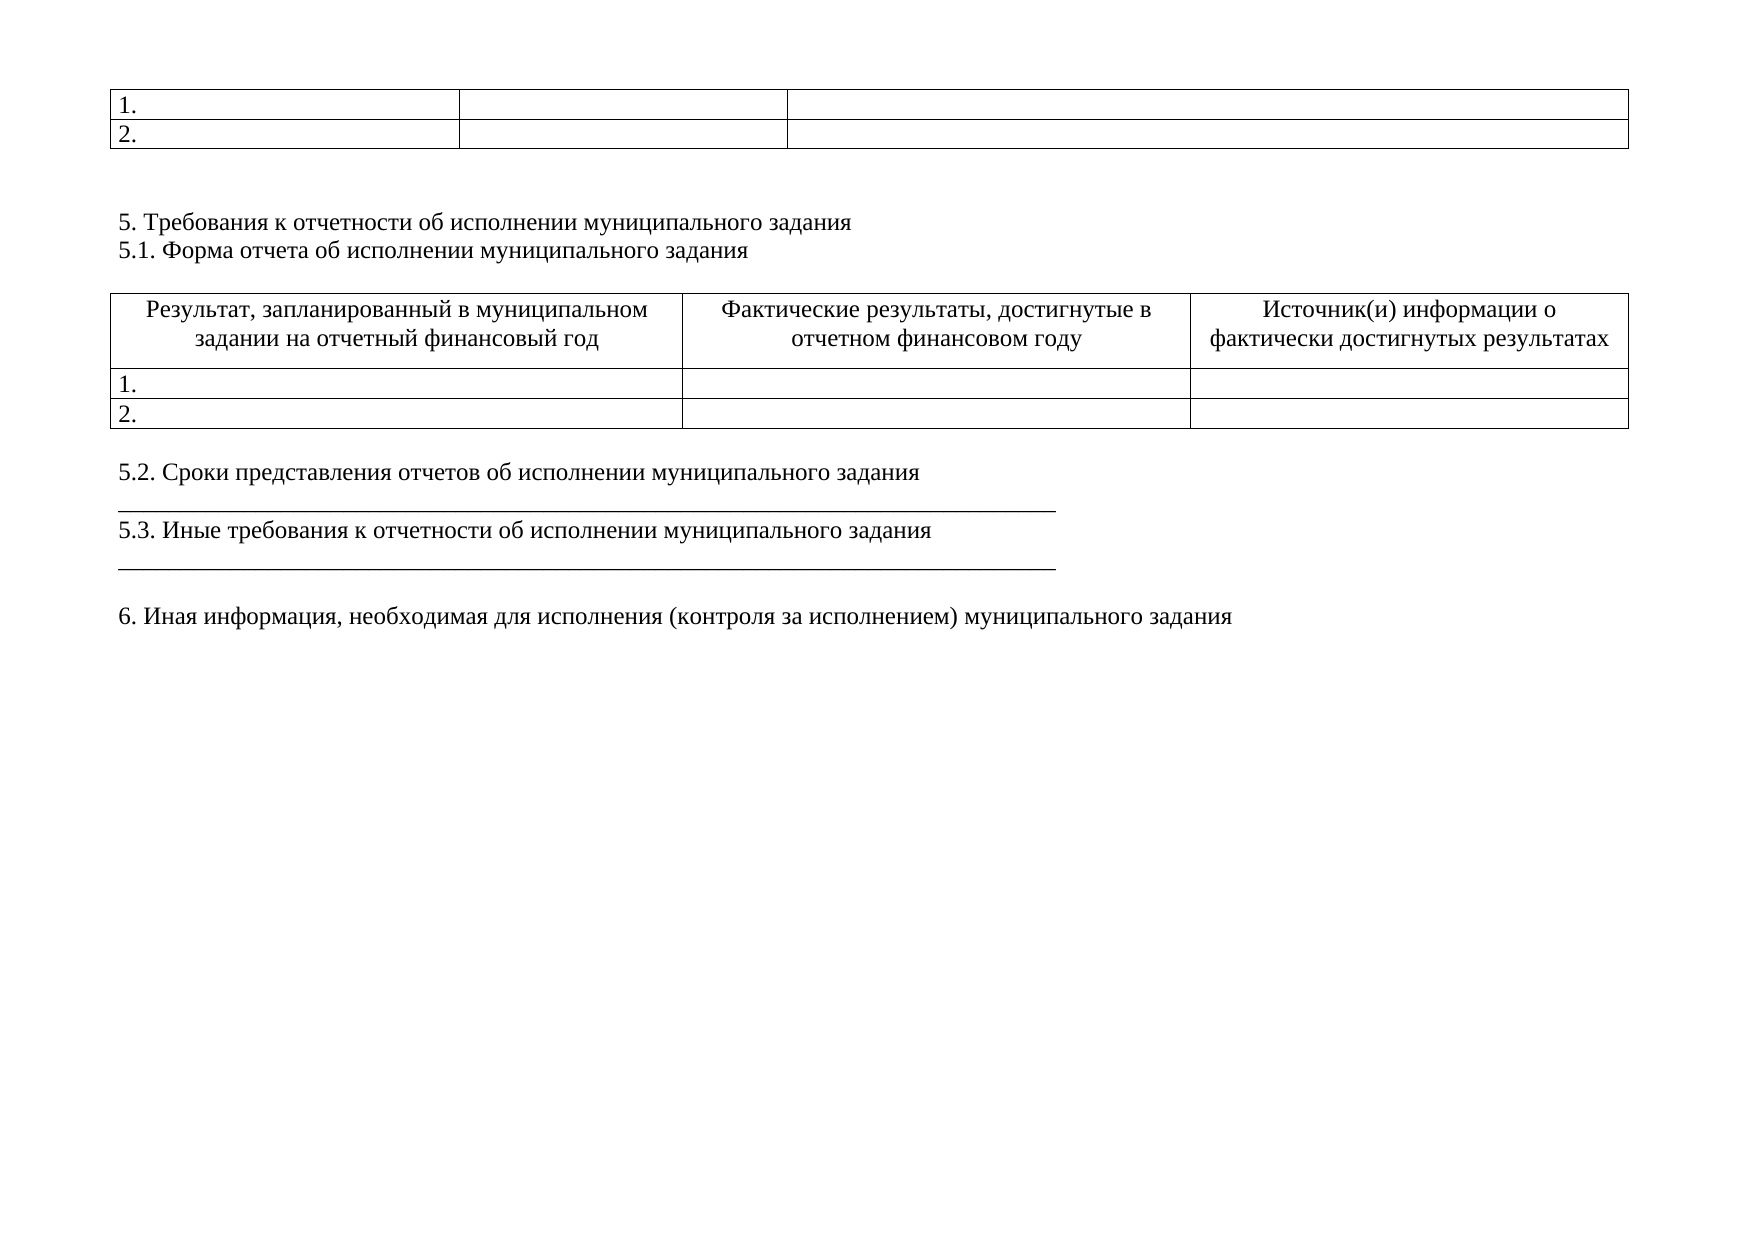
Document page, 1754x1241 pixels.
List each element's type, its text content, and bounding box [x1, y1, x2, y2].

table_cell [460, 90, 787, 118]
text ___________________________________________________________________________ [118, 486, 1636, 515]
text 5.2. Сроки представления отчетов об исполнении муниципального задания [118, 457, 1636, 486]
text 5.3. Иные требования к отчетности об исполнении муниципального задания ___________________________________________________________________________ [118, 515, 1636, 572]
table_cell [683, 399, 1190, 428]
table_cell [460, 120, 787, 148]
table_cell [1191, 399, 1628, 428]
text 6. Иная информация, необходимая для исполнения (контроля за исполнением) муниципального задания [118, 601, 1636, 630]
table_cell 1. [111, 90, 459, 118]
text 5.1. Форма отчета об исполнении муниципального задания [118, 236, 1636, 264]
table_cell [1191, 369, 1628, 398]
table_cell [683, 369, 1190, 398]
table_header Источник(и) информации о фактически достигнутых результатах [1191, 294, 1628, 368]
table_header Фактические результаты, достигнутые в отчетном финансовом году [683, 294, 1190, 368]
text 5. Требования к отчетности об исполнении муниципального задания [118, 207, 1636, 236]
table_cell [788, 120, 1628, 148]
table_cell [788, 90, 1628, 118]
table_cell 1. [111, 369, 682, 398]
table_header Результат, запланированный в муниципальном задании на отчетный финансовый год [111, 294, 682, 368]
table_cell 2. [111, 120, 459, 148]
table_cell 2. [111, 399, 682, 428]
